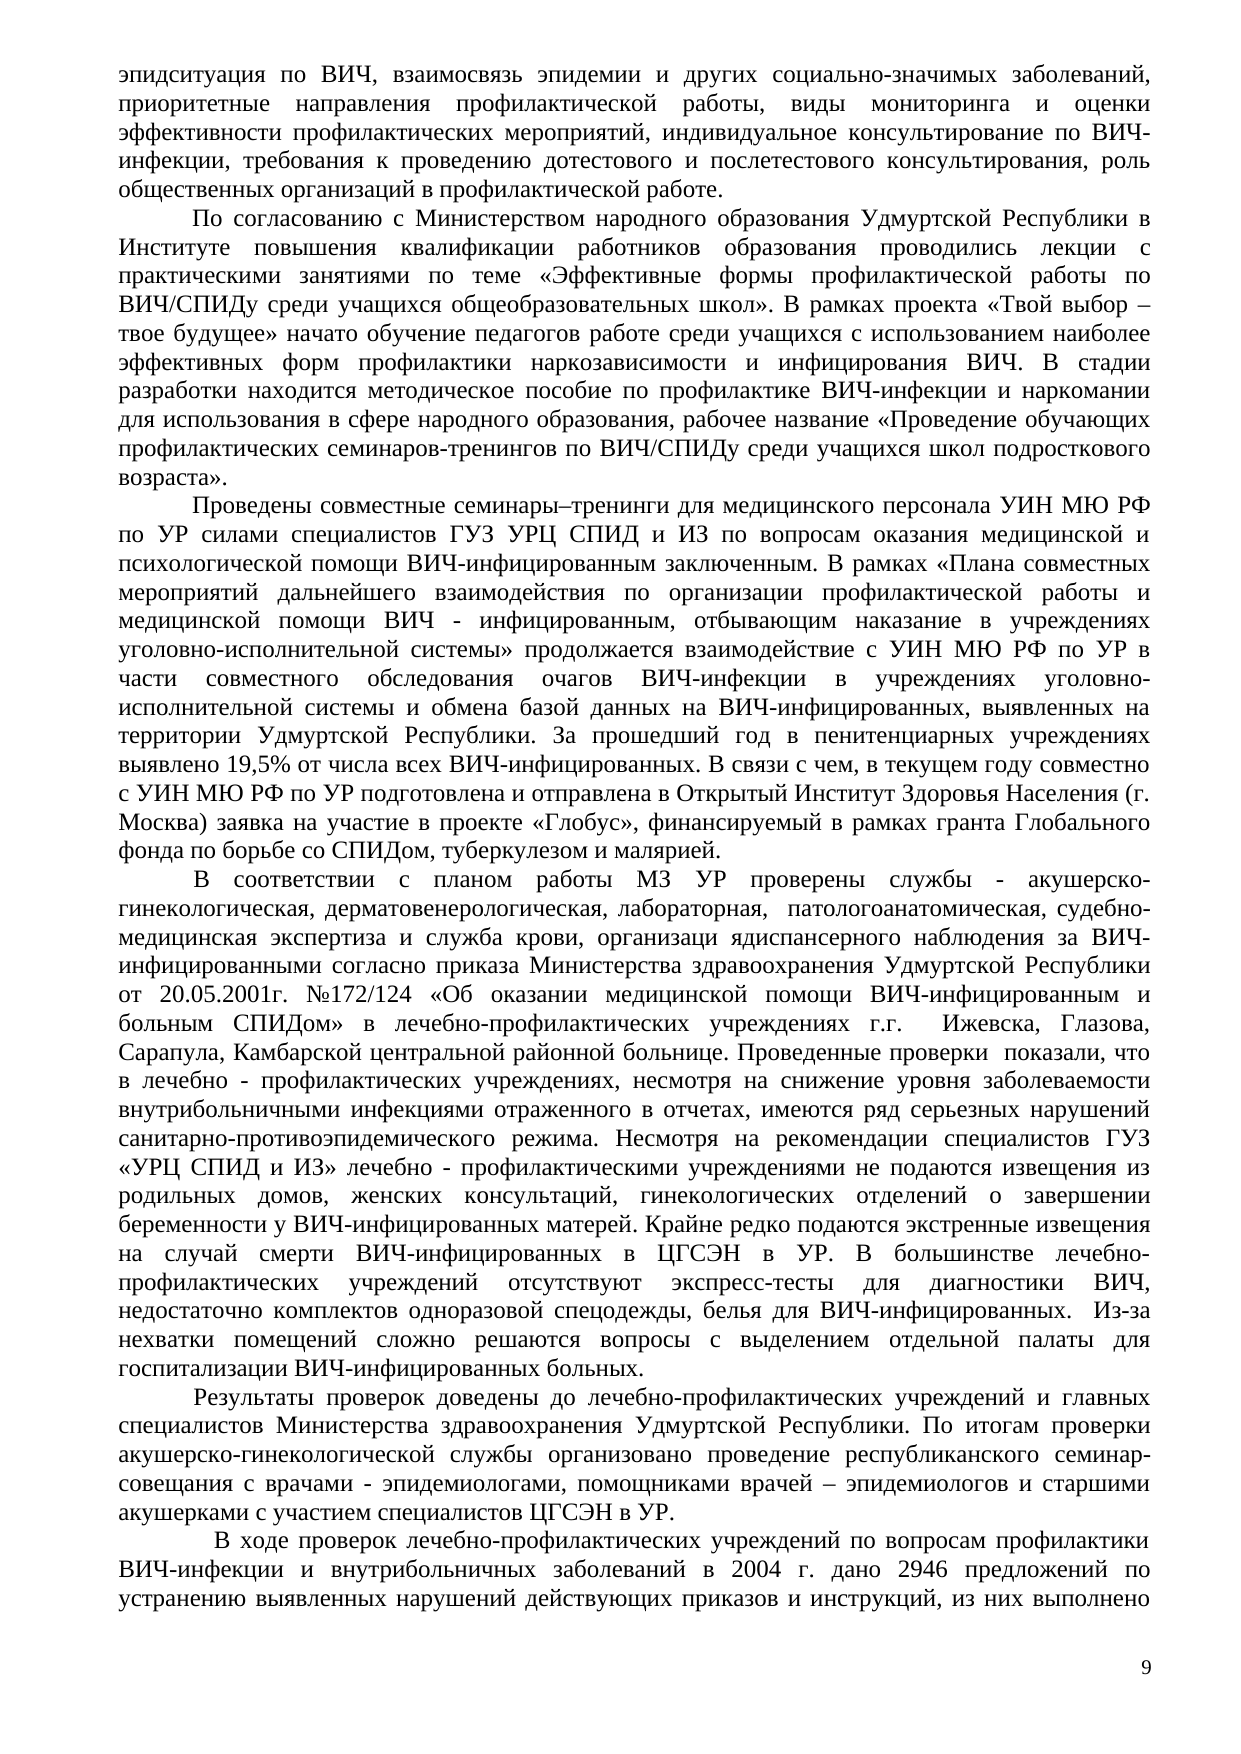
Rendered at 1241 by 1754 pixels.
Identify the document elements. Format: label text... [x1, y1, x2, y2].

text Результаты проверок доведены до лечебно-профилактических учреждений и главных специалистов Министерства здравоохранения Удмуртской Республики. По итогам проверки акушерско-гинекологической службы организовано проведение республиканского семинар-совещания с врачами - эпидемиологами, помощниками врачей – эпидемиологов и старшими акушерками с участием специалистов ЦГСЭН в УР. [118, 1382, 1152, 1525]
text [118, 59, 1152, 203]
text По согласованию с Министерством народного образования Удмуртской Республики в Институте повышения квалификации работников образования проводились лекции с практическими занятиями по теме «Эффективные формы профилактической работы по ВИЧ/СПИДу среди учащихся общеобразовательных школ». В рамках проекта «Твой выбор – твое будущее» начато обучение педагогов работе среди учащихся с использованием наиболее эффективных форм профилактики наркозависимости и инфицирования ВИЧ. В стадии разработки находится методическое пособие по профилактике ВИЧ-инфекции и наркомании для использования в сфере народного образования, рабочее название «Проведение обучающих профилактических семинаров-тренингов по ВИЧ/СПИДу среди учащихся школ подросткового возраста». [118, 203, 1152, 490]
text В соответствии с планом работы МЗ УР проверены службы - акушерско-гинекологическая, дерматовенерологическая, лабораторная, патологоанатомическая, судебно-медицинская экспертиза и служба крови, организаци ядиспансерного наблюдения за ВИЧ-инфицированными согласно приказа Министерства здравоохранения Удмуртской Республики от 20.05.2001г. №172/124 «Об оказании медицинской помощи ВИЧ-инфицированным и больным СПИДом» в лечебно-профилактических учреждениях г.г. Ижевска, Глазова, Сарапула, Камбарской центральной районной больнице. Проведенные проверки показали, что в лечебно - профилактических учреждениях, несмотря на снижение уровня заболеваемости внутрибольничными инфекциями отраженного в отчетах, имеются ряд серьезных нарушений санитарно-противоэпидемического режима. Несмотря на рекомендации специалистов ГУЗ «УРЦ СПИД и ИЗ» лечебно - профилактическими учреждениями не подаются извещения из родильных домов, женских консультаций, гинекологических отделений о завершении беременности у ВИЧ-инфицированных матерей. Крайне редко подаются экстренные извещения на случай смерти ВИЧ-инфицированных в ЦГСЭН в УР. В большинстве лечебно-профилактических учреждений отсутствуют экспресс-тесты для диагностики ВИЧ, недостаточно комплектов одноразовой спецодежды, белья для ВИЧ-инфицированных. Из-за нехватки помещений сложно решаются вопросы с выделением отдельной палаты для госпитализации ВИЧ-инфицированных больных. [118, 864, 1152, 1382]
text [118, 1525, 1152, 1612]
text Проведены совместные семинары–тренинги для медицинского персонала УИН МЮ РФ по УР силами специалистов ГУЗ УРЦ СПИД и ИЗ по вопросам оказания медицинской и психологической помощи ВИЧ-инфицированным заключенным. В рамках «Плана совместных мероприятий дальнейшего взаимодействия по организации профилактической работы и медицинской помощи ВИЧ - инфицированным, отбывающим наказание в учреждениях уголовно-исполнительной системы» продолжается взаимодействие с УИН МЮ РФ по УР в части совместного обследования очагов ВИЧ-инфекции в учреждениях уголовно-исполнительной системы и обмена базой данных на ВИЧ-инфицированных, выявленных на территории Удмуртской Республики. За прошедший год в пенитенциарных учреждениях выявлено 19,5% от числа всех ВИЧ-инфицированных. В связи с чем, в текущем году совместно с УИН МЮ РФ по УР подготовлена и отправлена в Открытый Институт Здоровья Населения (г. Москва) заявка на участие в проекте «Глобус», финансируемый в рамках гранта Глобального фонда по борьбе со СПИДом, туберкулезом и малярией. [118, 490, 1152, 864]
